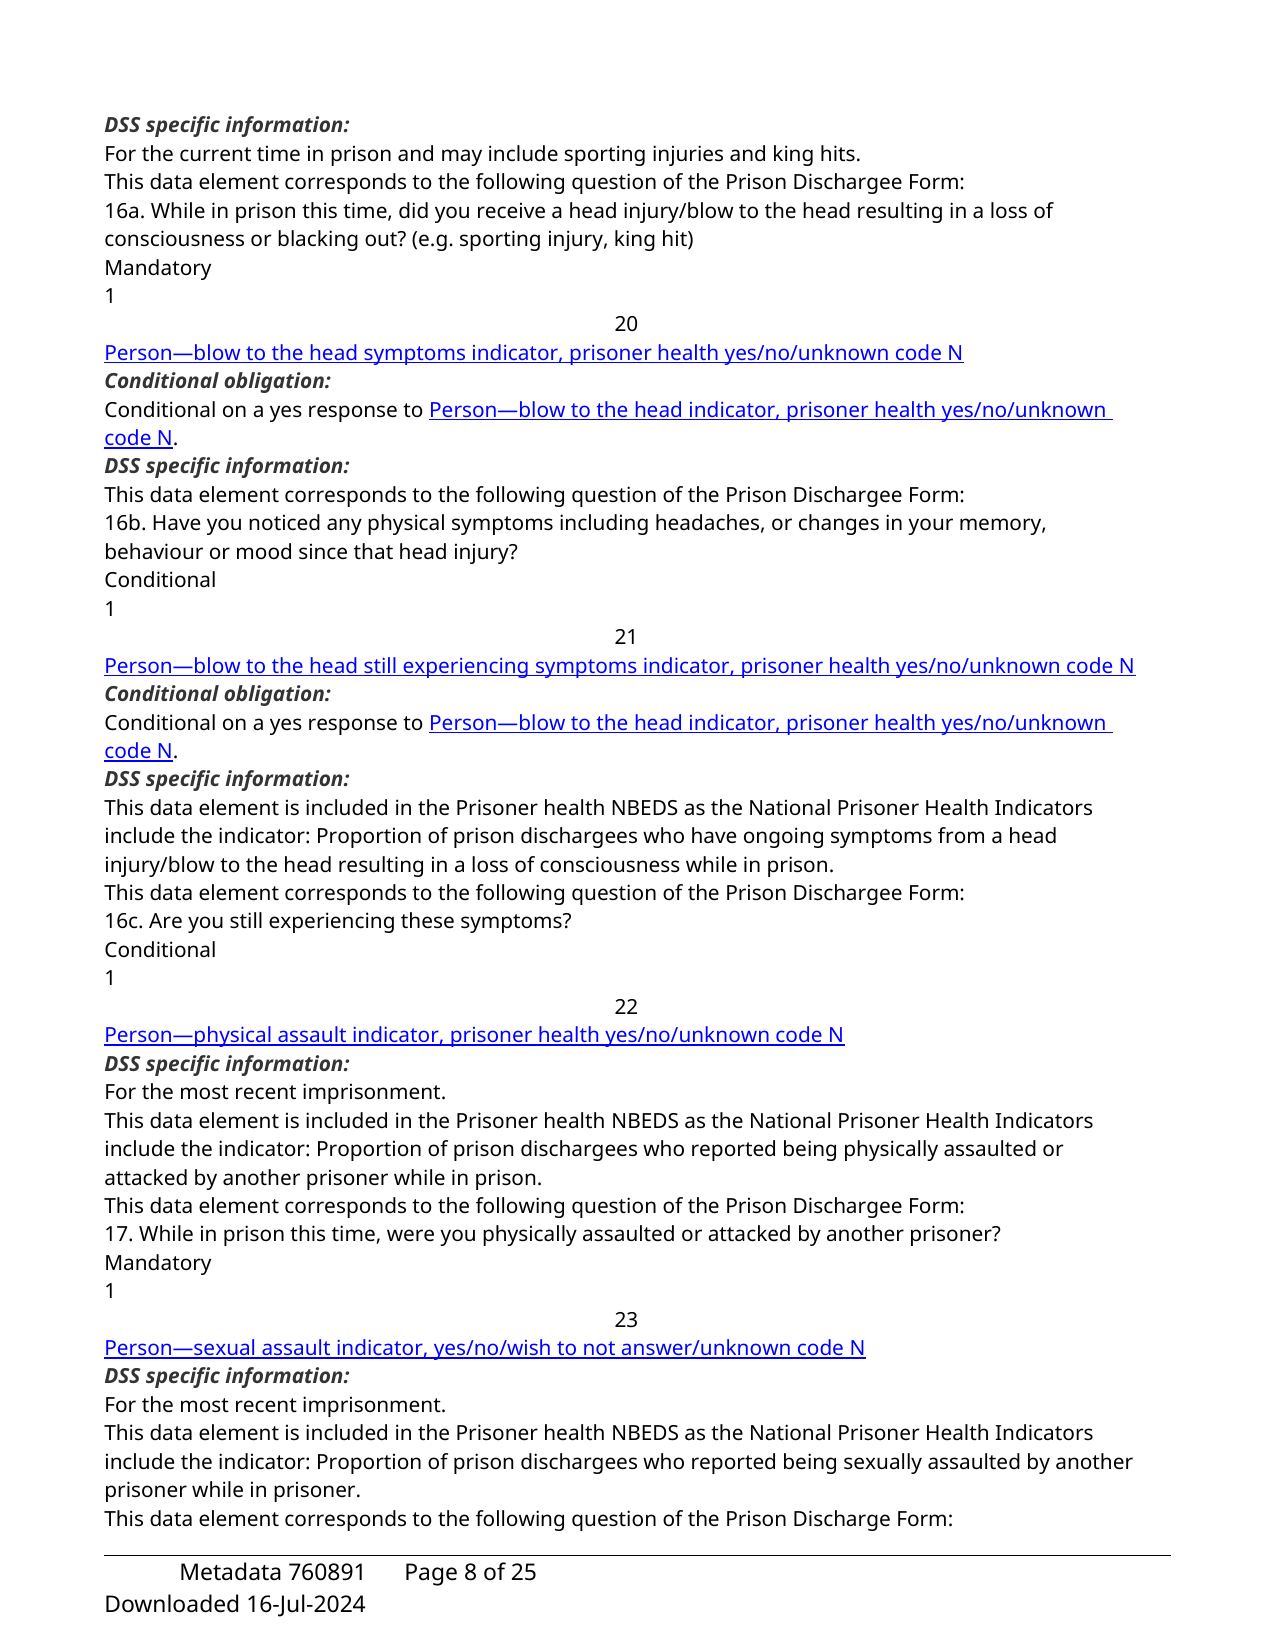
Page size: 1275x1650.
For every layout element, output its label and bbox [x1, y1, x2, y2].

table_cell [93, 110, 1159, 1532]
